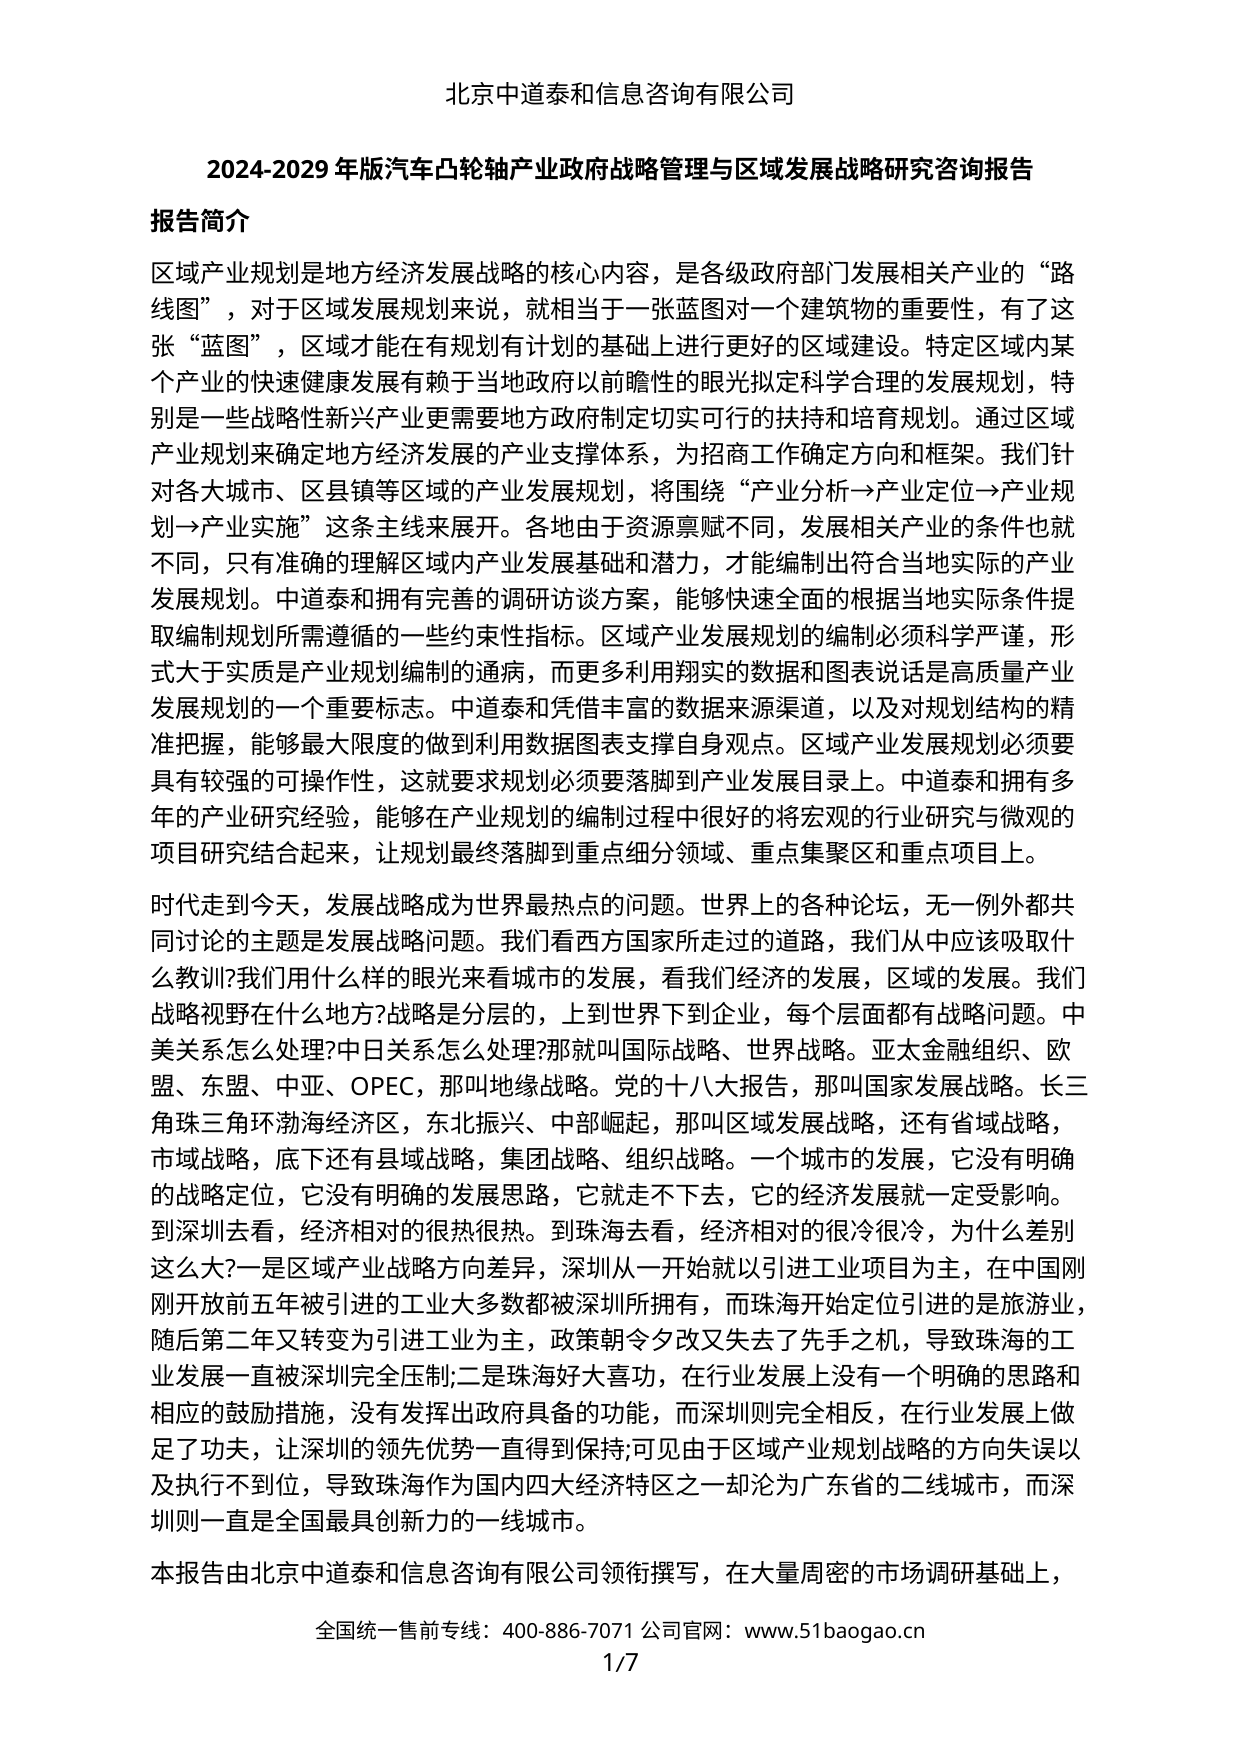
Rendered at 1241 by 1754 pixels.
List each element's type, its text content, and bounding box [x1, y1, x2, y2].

text 2024-2029年版汽车凸轮轴产业政府战略管理与区域发展战略研究咨询报告 [150, 150, 1090, 186]
text 时代走到今天，发展战略成为世界最热点的问题。世界上的各种论坛，无一例外都共同讨论的主题是发展战略问题。我们看西方国家所走过的道路，我们从中应该吸取什么教训?我们用什么样的眼光来看城市的发展，看我们经济的发展，区域的发展。我们战略视野在什么地方?战略是分层的，上到世界下到企业，每个层面都有战略问题。中美关系怎么处理?中日关系怎么处理?那就叫国际战略、世界战略。亚太金融组织、欧盟、东盟、中亚、OPEC，那叫地缘战略。党的十八大报告，那叫国家发展战略。长三角珠三角环渤海经济区，东北振兴、中部崛起，那叫区域发展战略，还有省域战略，市域战略，底下还有县域战略，集团战略、组织战略。一个城市的发展，它没有明确的战略定位，它没有明确的发展思路，它就走不下去，它的经济发展就一定受影响。到深圳去看，经济相对的很热很热。到珠海去看，经济相对的很冷很冷，为什么差别这么大?一是区域产业战略方向差异，深圳从一开始就以引进工业项目为主，在中国刚刚开放前五年被引进的工业大多数都被深圳所拥有，而珠海开始定位引进的是旅游业，随后第二年又转变为引进工业为主，政策朝令夕改又失去了先手之机，导致珠海的工业发展一直被深圳完全压制;二是珠海好大喜功，在行业发展上没有一个明确的思路和相应的鼓励措施，没有发挥出政府具备的功能，而深圳则完全相反，在行业发展上做足了功夫，让深圳的领先优势一直得到保持;可见由于区域产业规划战略的方向失误以及执行不到位，导致珠海作为国内四大经济特区之一却沦为广东省的二线城市，而深圳则一直是全国最具创新力的一线城市。 [150, 886, 1090, 1538]
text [150, 1554, 1090, 1590]
text 区域产业规划是地方经济发展战略的核心内容，是各级政府部门发展相关产业的“路线图”，对于区域发展规划来说，就相当于一张蓝图对一个建筑物的重要性，有了这张“蓝图”，区域才能在有规划有计划的基础上进行更好的区域建设。特定区域内某个产业的快速健康发展有赖于当地政府以前瞻性的眼光拟定科学合理的发展规划，特别是一些战略性新兴产业更需要地方政府制定切实可行的扶持和培育规划。通过区域产业规划来确定地方经济发展的产业支撑体系，为招商工作确定方向和框架。我们针对各大城市、区县镇等区域的产业发展规划，将围绕“产业分析→产业定位→产业规划→产业实施”这条主线来展开。各地由于资源禀赋不同，发展相关产业的条件也就不同，只有准确的理解区域内产业发展基础和潜力，才能编制出符合当地实际的产业发展规划。中道泰和拥有完善的调研访谈方案，能够快速全面的根据当地实际条件提取编制规划所需遵循的一些约束性指标。区域产业发展规划的编制必须科学严谨，形式大于实质是产业规划编制的通病，而更多利用翔实的数据和图表说话是高质量产业发展规划的一个重要标志。中道泰和凭借丰富的数据来源渠道，以及对规划结构的精准把握，能够最大限度的做到利用数据图表支撑自身观点。区域产业发展规划必须要具有较强的可操作性，这就要求规划必须要落脚到产业发展目录上。中道泰和拥有多年的产业研究经验，能够在产业规划的编制过程中很好的将宏观的行业研究与微观的项目研究结合起来，让规划最终落脚到重点细分领域、重点集聚区和重点项目上。 [150, 254, 1090, 870]
text 报告简介 [150, 202, 1090, 238]
